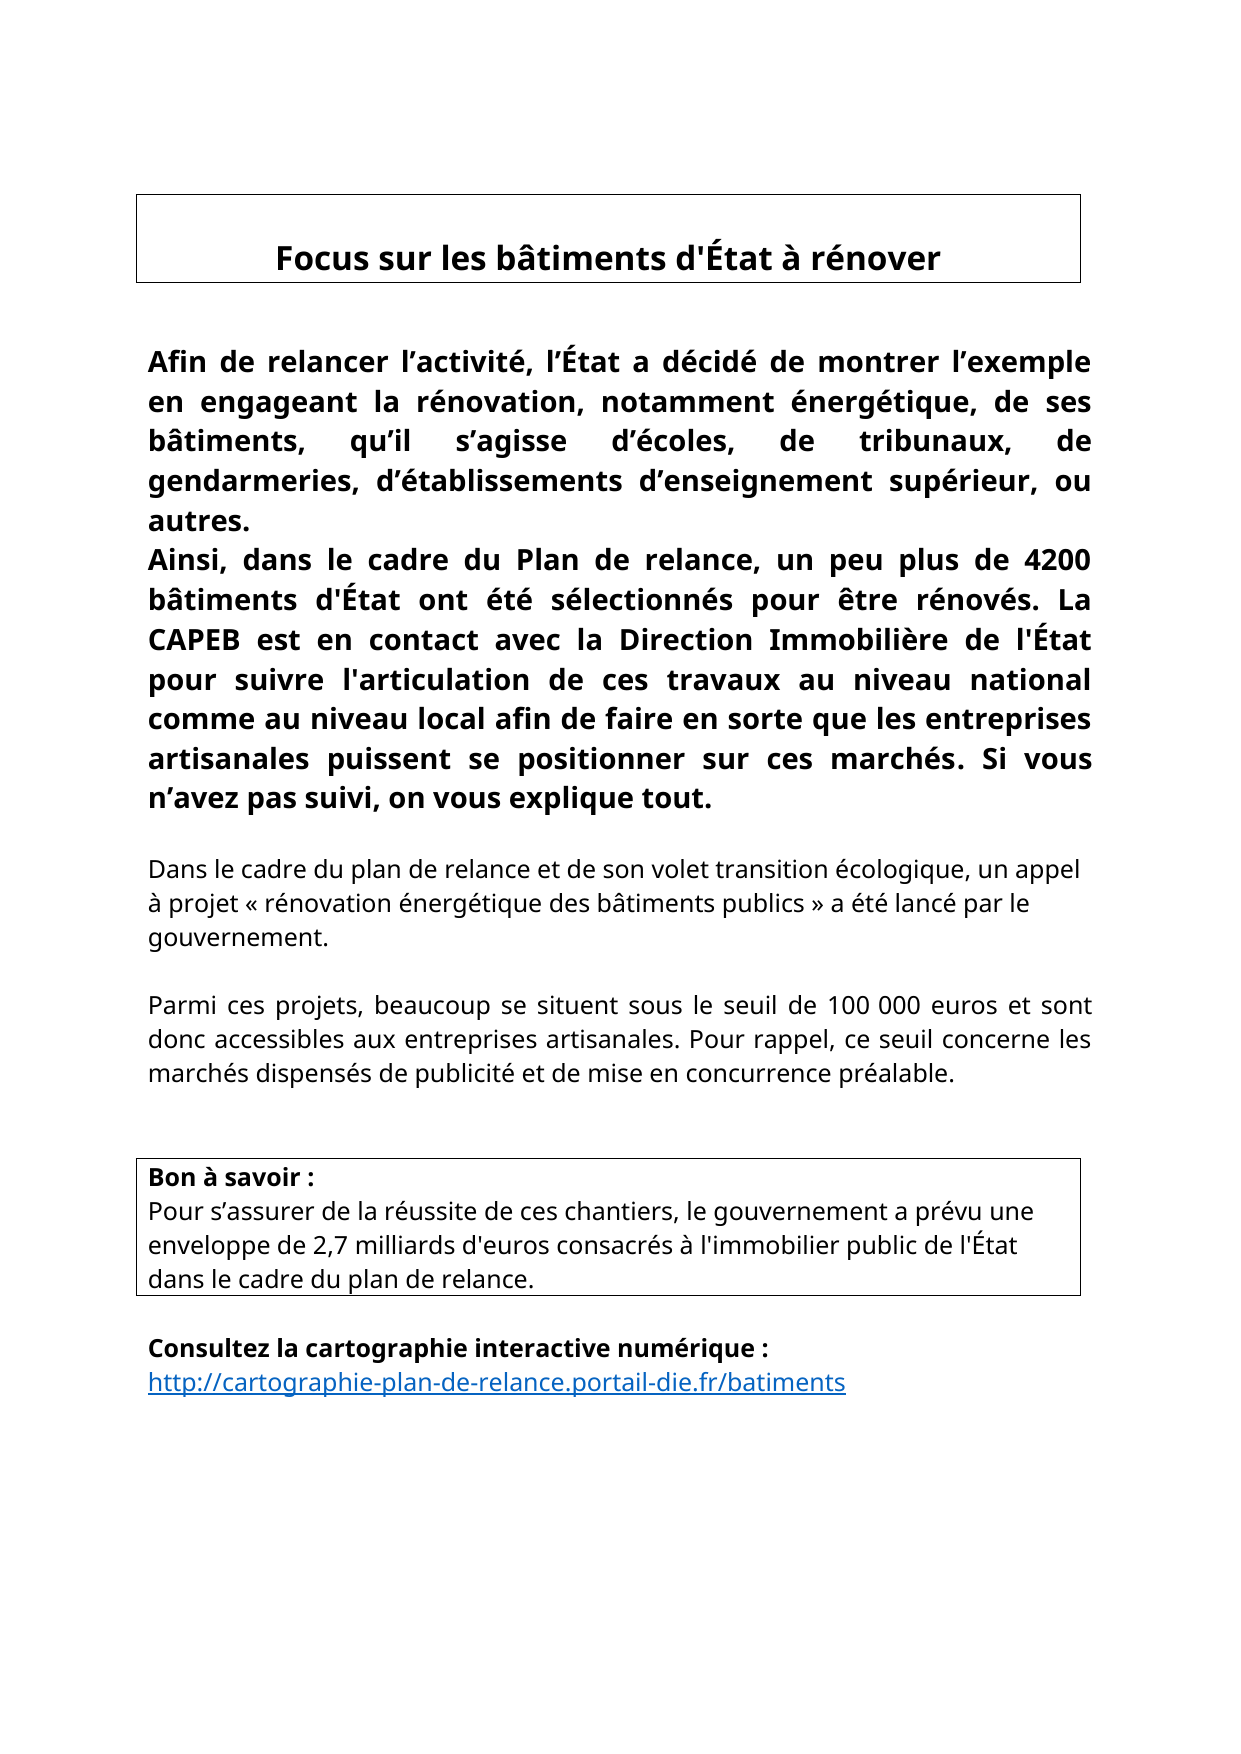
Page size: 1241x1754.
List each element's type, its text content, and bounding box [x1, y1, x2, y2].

text Afin de relancer l’activité, l’État a décidé de montrer l’exemple en engageant la rénovation, notamment énergétique, de ses bâtiments, qu’il s’agisse d’écoles, de tribunaux, de gendarmeries, d’établissements d’enseignement supérieur, ou autres. Ainsi, dans le cadre du Plan de relance, un peu plus de 4200 bâtiments d'État ont été sélectionnés pour être rénovés. La CAPEB est en contact avec la Direction Immobilière de l'État pour suivre l'articulation de ces travaux au niveau national comme au niveau local afin de faire en sorte que les entreprises artisanales puissent se positionner sur ces marchés. Si vous n’avez pas suivi, on vous explique tout. [148, 341, 1093, 817]
text Consultez la cartographie interactive numérique : [148, 1331, 1093, 1364]
text http://cartographie-plan-de-relance.portail-die.fr/batiments [148, 1364, 1093, 1399]
text Dans le cadre du plan de relance et de son volet transition écologique, un appel à projet « rénovation énergétique des bâtiments publics » a été lancé par le gouvernement. [148, 852, 1093, 954]
table_header Bon à savoir : Pour s’assurer de la réussite de ces chantiers, le gouvernement a prévu une enveloppe de 2,7 milliards d'euros consacrés à l'immobilier public de l'État dans le cadre du plan de relance. [137, 1159, 1080, 1295]
table_header Focus sur les bâtiments d'État à rénover [137, 195, 1080, 282]
text Parmi ces projets, beaucoup se situent sous le seuil de 100 000 euros et sont donc accessibles aux entreprises artisanales. Pour rappel, ce seuil concerne les marchés dispensés de publicité et de mise en concurrence préalable. [148, 988, 1093, 1090]
